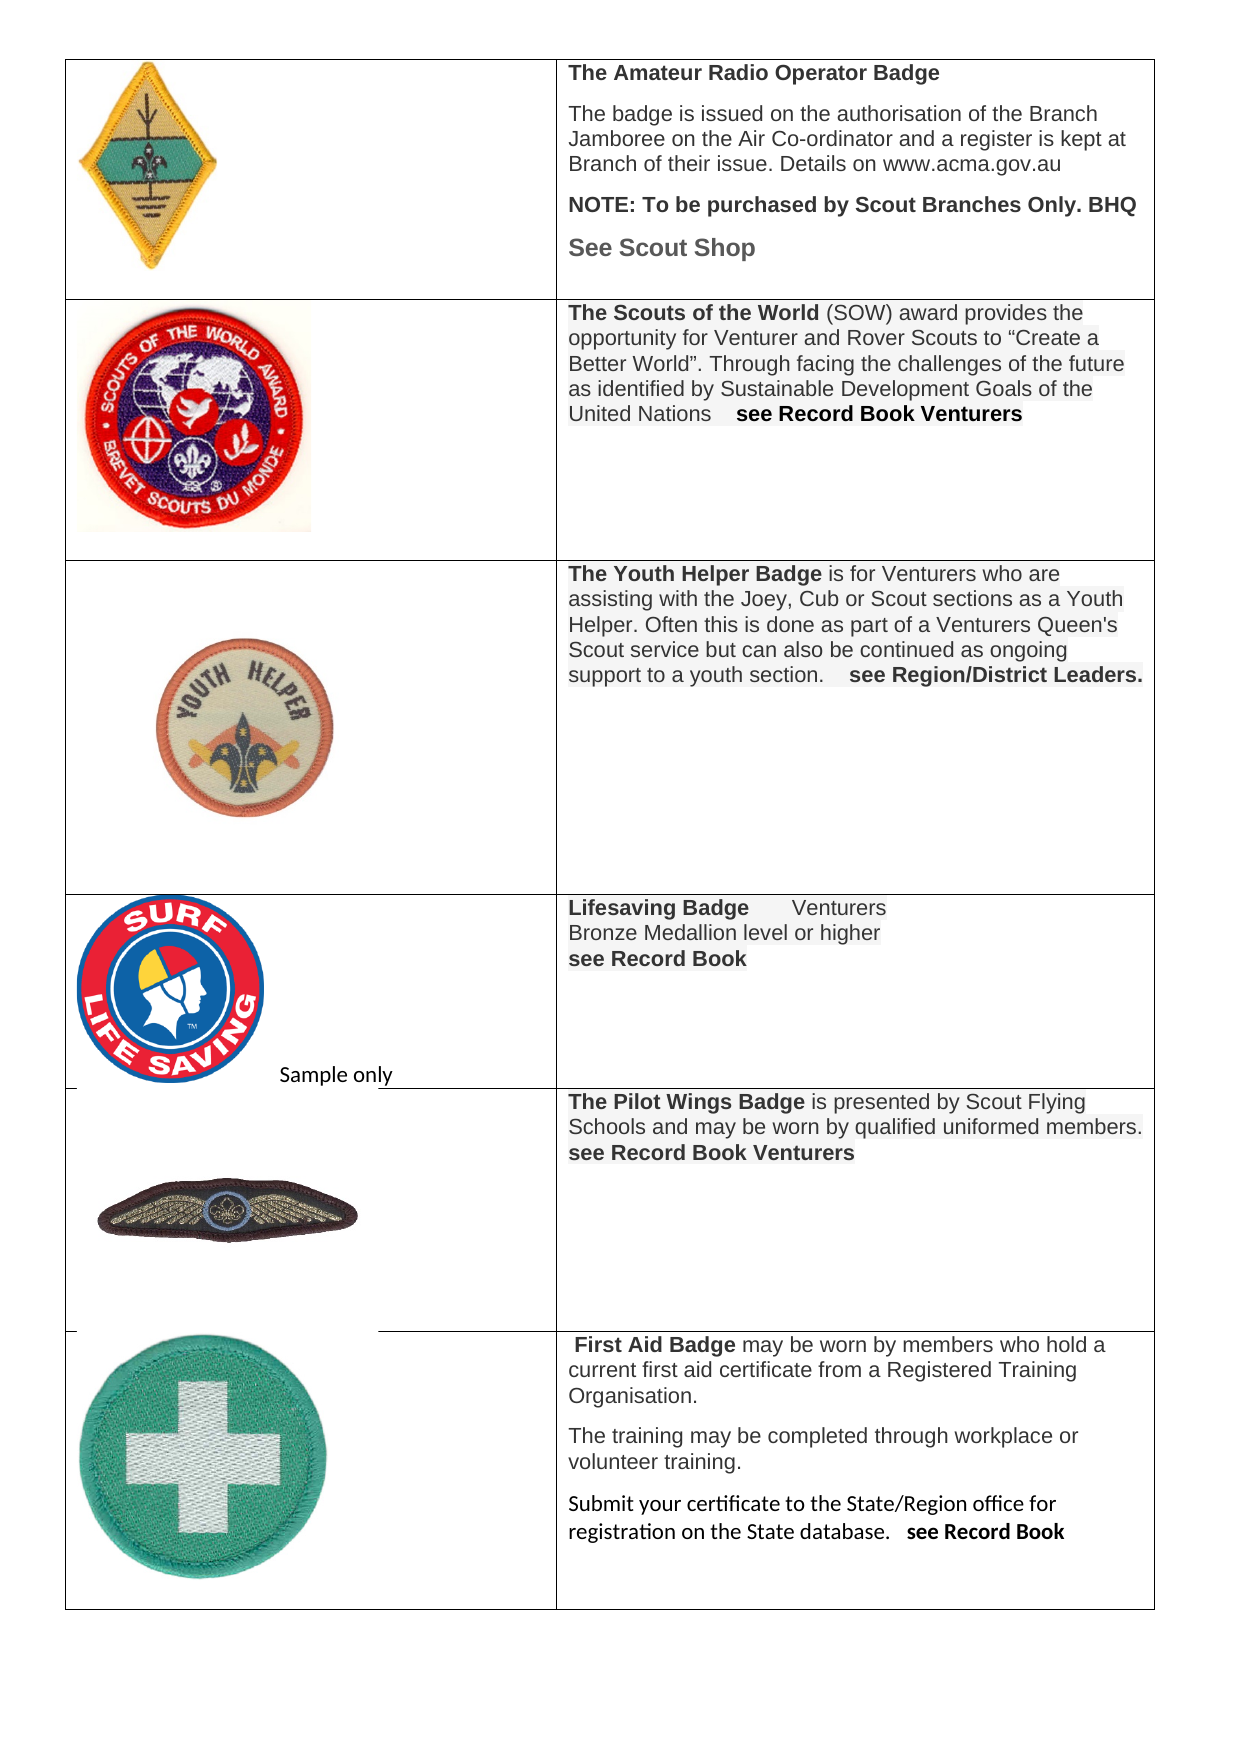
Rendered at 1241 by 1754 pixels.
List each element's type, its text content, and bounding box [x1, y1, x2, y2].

table_cell Lifesaving Badge Venturers Bronze Medallion level or higher see Record Book [557, 895, 1154, 1088]
picture [76, 561, 413, 894]
table_cell [379, 1089, 556, 1331]
table_cell [66, 1332, 556, 1609]
picture [76, 1088, 379, 1581]
table_cell [413, 561, 556, 894]
table_cell [66, 1089, 76, 1331]
table_cell The Scouts of the World (SOW) award provides the opportunity for Venturer and Rover Scouts to “Create a Better World”. Through facing the challenges of the future as identified by Sustainable Development Goals of the United Nations see Record Book Venturers [557, 300, 1154, 560]
picture [76, 300, 312, 532]
table_cell The Pilot Wings Badge is presented by Scout Flying Schools and may be worn by qualified uniformed members. see Record Book Venturers [557, 1089, 1154, 1331]
picture [76, 895, 264, 1083]
table_cell The Amateur Radio Operator Badge The badge is issued on the authorisation of the Branch Jamboree on the Air Co-ordinator and a register is kept at Branch of their issue. Details on www.acma.gov.au NOTE: To be purchased by Scout Branches Only. BHQ See Scout Shop [557, 60, 1154, 299]
picture [76, 60, 218, 271]
table_cell [66, 561, 76, 894]
table_cell Sample only [66, 895, 556, 1088]
table_cell The Youth Helper Badge is for Venturers who are assisting with the Joey, Cub or Scout sections as a Youth Helper. Often this is done as part of a Venturers Queen's Scout service but can also be continued as ongoing support to a youth section. see Region/District Leaders. [557, 561, 1154, 894]
table_cell First Aid Badge may be worn by members who hold a current first aid certificate from a Registered Training Organisation. The training may be completed through workplace or volunteer training. Submit your certificate to the State/Region office for registration on the State database. see Record Book [557, 1332, 1154, 1609]
table_cell [66, 60, 556, 299]
table_cell [66, 300, 556, 560]
